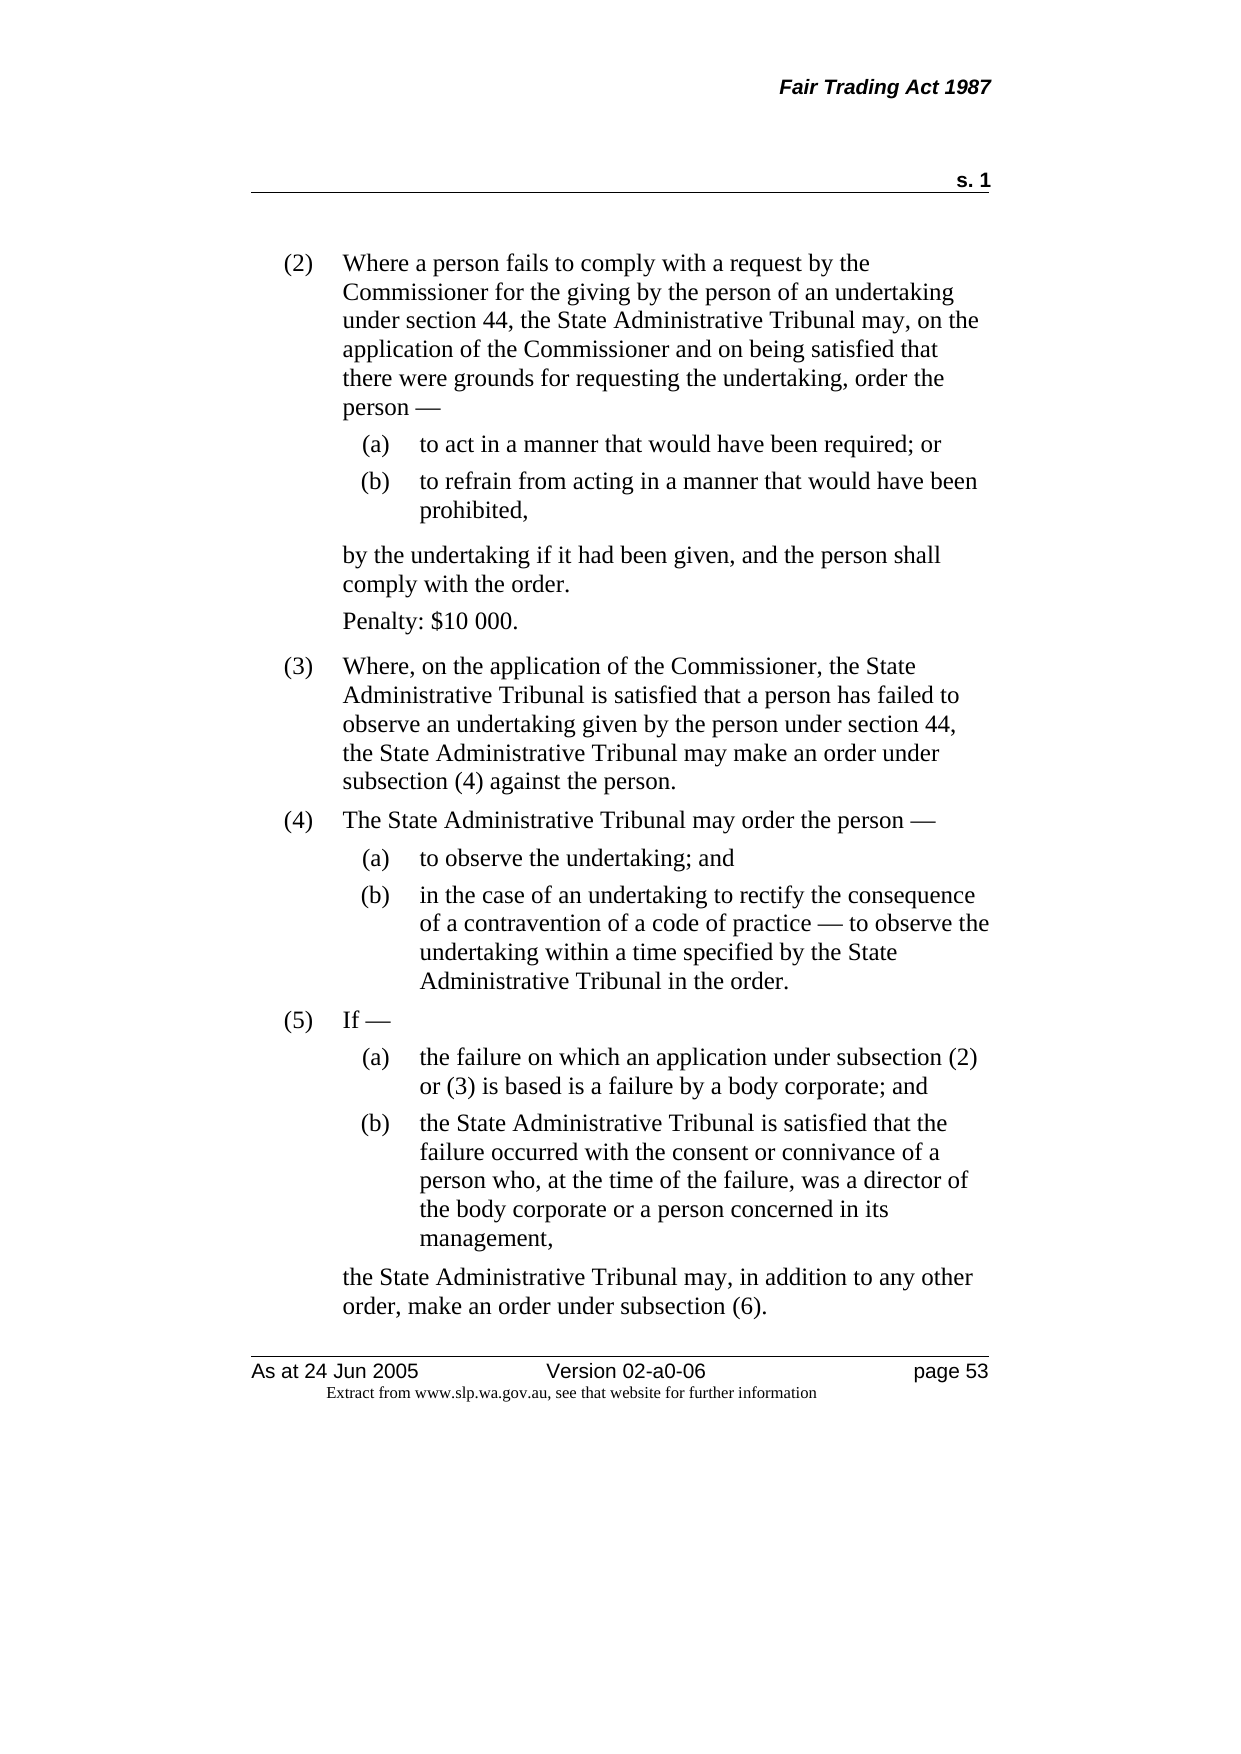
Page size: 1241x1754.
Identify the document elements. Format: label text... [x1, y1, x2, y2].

text (b) the State Administrative Tribunal is satisfied that the failure occurred with the consent or connivance of a person who, at the time of the failure, was a director of the body corporate or a person concerned in its management, [251, 1108, 989, 1252]
text (3) Where, on the application of the Commissioner, the State Administrative Tribunal is satisfied that a person has failed to observe an undertaking given by the person under section 44, the State Administrative Tribunal may make an order under subsection (4) against the person. [251, 651, 989, 795]
text (5) If — [251, 1005, 989, 1034]
text (a) to act in a manner that would have been required; or [251, 429, 989, 458]
text (a) to observe the undertaking; and [251, 843, 989, 871]
text the State Administrative Tribunal may, in addition to any other order, make an order under subsection (6). [251, 1262, 989, 1320]
text by the undertaking if it had been given, and the person shall comply with the order. [251, 540, 989, 598]
text (a) the failure on which an application under subsection (2) or (3) is based is a failure by a body corporate; and [251, 1042, 989, 1100]
text (4) The State Administrative Tribunal may order the person — [251, 806, 989, 834]
text (b) in the case of an undertaking to rectify the consequence of a contravention of a code of practice — to observe the undertaking within a time specified by the State Administrative Tribunal in the order. [251, 880, 989, 995]
text (2) Where a person fails to comply with a request by the Commissioner for the giving by the person of an undertaking under section 44, the State Administrative Tribunal may, on the application of the Commissioner and on being satisfied that there were grounds for requesting the undertaking, order the person — [251, 248, 989, 421]
text (b) to refrain from acting in a manner that would have been prohibited, [251, 466, 989, 523]
text Penalty: $10 000. [251, 606, 989, 635]
